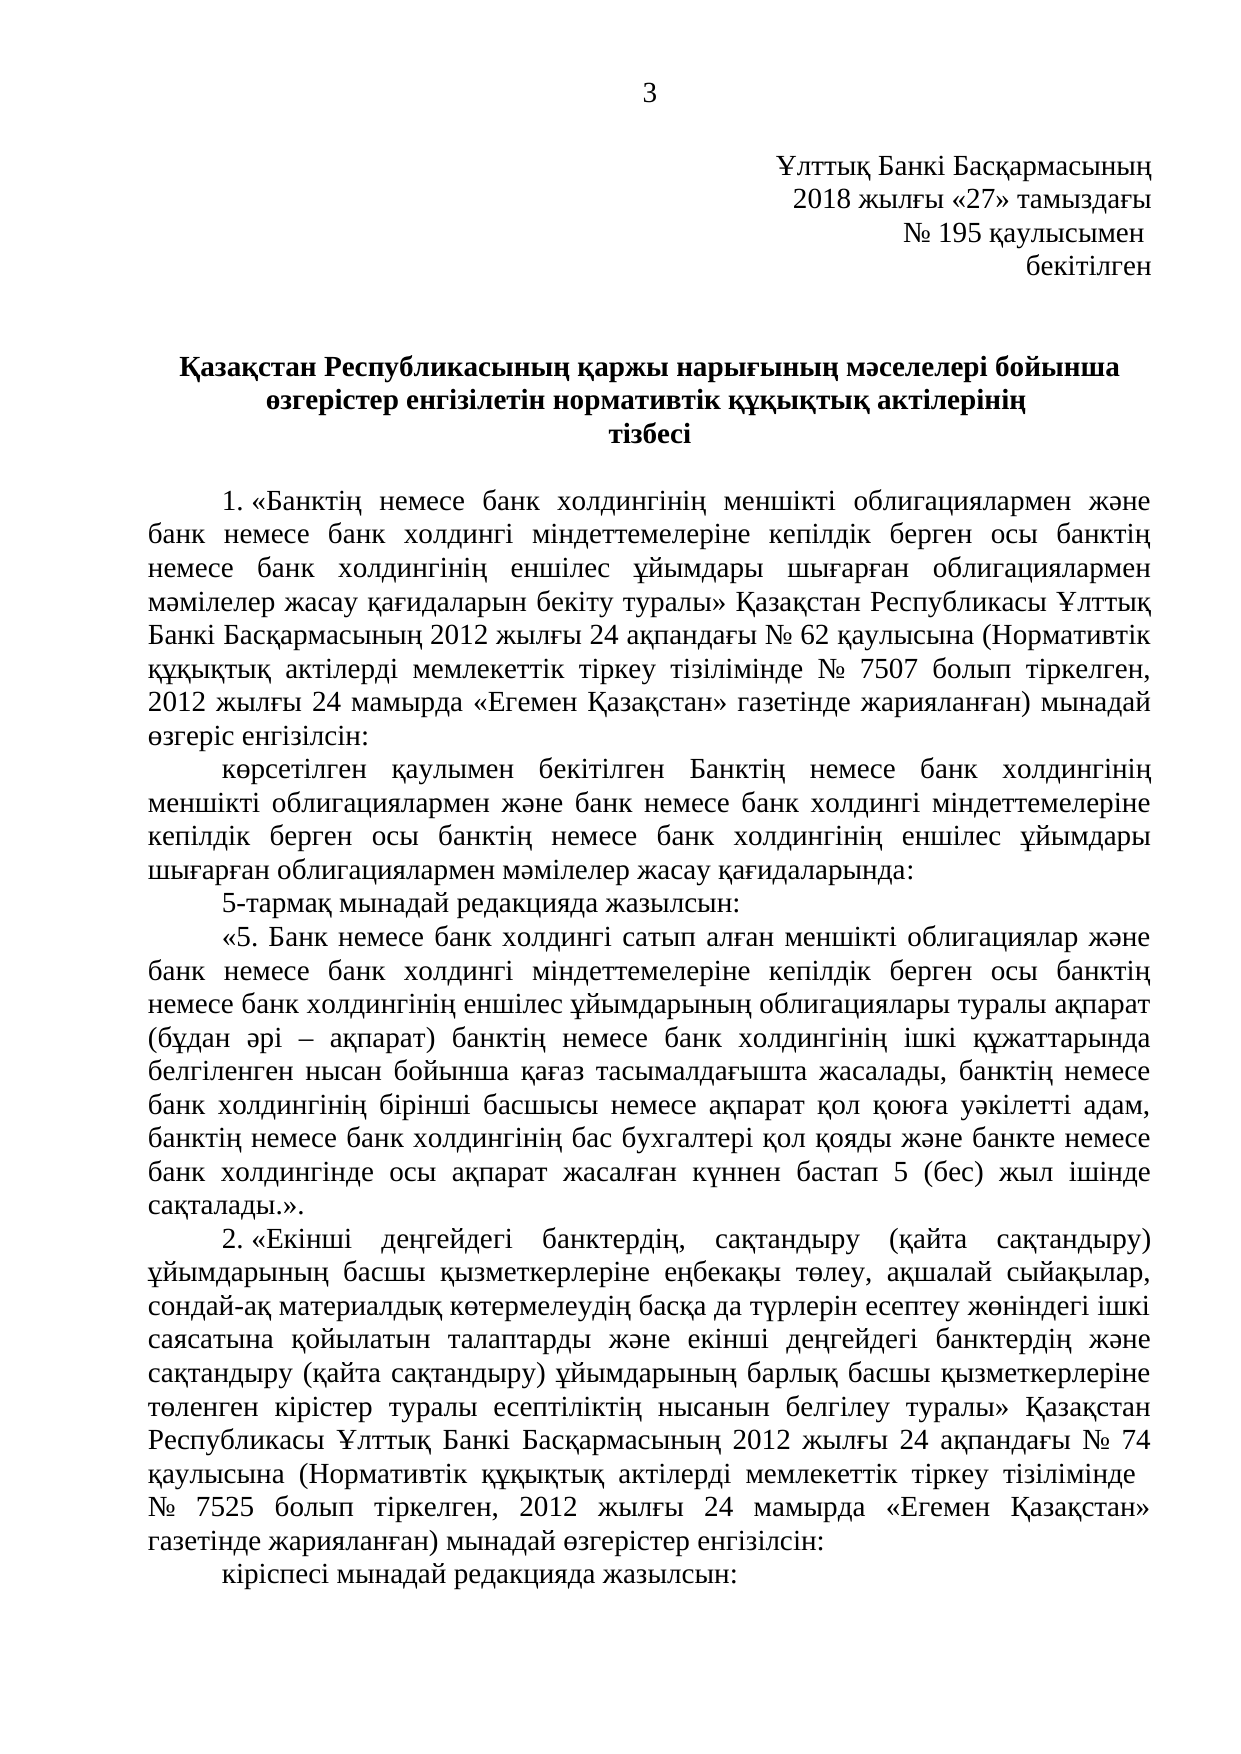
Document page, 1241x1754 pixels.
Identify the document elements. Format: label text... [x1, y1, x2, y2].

text Қазақстан Республикасының қаржы нарығының мәселелері бойынша өзгерістер енгізілетін нормативтік құқықтық актілерінің тізбесі [148, 349, 1152, 449]
text 2018 жылғы «27» тамыздағы [148, 181, 1152, 215]
list «5. Банк немесе банк холдингі сатып алған меншікті облигациялар және банк немесе банк холдингі міндеттемелеріне кепілдік берген осы банктің немесе банк холдингінің еншілес ұйымдарының облигациялары туралы ақпарат (бұдан әрі – ақпарат) банктің немесе банк холдингінің ішкі құжаттарында белгіленген нысан бойынша қағаз тасымалдағышта жасалады, банктің немесе банк холдингінің бірінші басшысы немесе ақпарат қол қоюға уәкілетті адам, банктің немесе банк холдингінің бас бухгалтері қол қояды және банкте немесе банк холдингінде осы ақпарат жасалған күннен бастап 5 (бес) жыл ішінде сақталады.». [148, 919, 1152, 1221]
list «Банктің немесе банк холдингінің меншікті облигациялармен және банк немесе банк холдингі міндеттемелеріне кепілдік берген осы банктің немесе банк холдингінің еншілес ұйымдары шығарған облигациялармен мәмілелер жасау қағидаларын бекіту туралы» Қазақстан Республикасы Ұлттық Банкі Басқармасының 2012 жылғы 24 ақпандағы № 62 қаулысына (Нормативтік құқықтық актілерді мемлекеттік тіркеу тізілімінде № 7507 болып тіркелген, 2012 жылғы 24 мамырда «Егемен Қазақстан» газетінде жарияланған) мынадай өзгеріс енгізілсін: [148, 483, 1152, 751]
text кіріспесі мынадай редакцияда жазылсын: [148, 1556, 1152, 1590]
text Ұлттық Банкі Басқармасының [148, 148, 1152, 181]
text № 195 қаулысымен бекітілген [148, 215, 1152, 282]
list «Екінші деңгейдегі банктердің, сақтандыру (қайта сақтандыру) ұйымдарының басшы қызметкерлеріне еңбекақы төлеу, ақшалай сыйақылар, сондай-ақ материалдық көтермелеудің басқа да түрлерін есептеу жөніндегі ішкі саясатына қойылатын талаптарды және екінші деңгейдегі банктердің және сақтандыру (қайта сақтандыру) ұйымдарының барлық басшы қызметкерлеріне төленген кірістер туралы есептіліктің нысанын белгілеу туралы» Қазақстан Республикасы Ұлттық Банкі Басқармасының 2012 жылғы 24 ақпандағы № 74 қаулысына (Нормативтік құқықтық актілерді мемлекеттік тіркеу тізілімінде № 7525 болып тіркелген, 2012 жылғы 24 мамырда «Егемен Қазақстан» газетінде жарияланған) мынадай өзгерістер енгізілсін: [148, 1221, 1152, 1556]
text 5-тармақ мынадай редакцияда жазылсын: [148, 886, 1152, 919]
text көрсетілген қаулымен бекітілген Банктің немесе банк холдингінің меншікті облигациялармен және банк немесе банк холдингі міндеттемелеріне кепілдік берген осы банктің немесе банк холдингінің еншілес ұйымдары шығарған облигациялармен мәмілелер жасау қағидаларында: [148, 751, 1152, 886]
